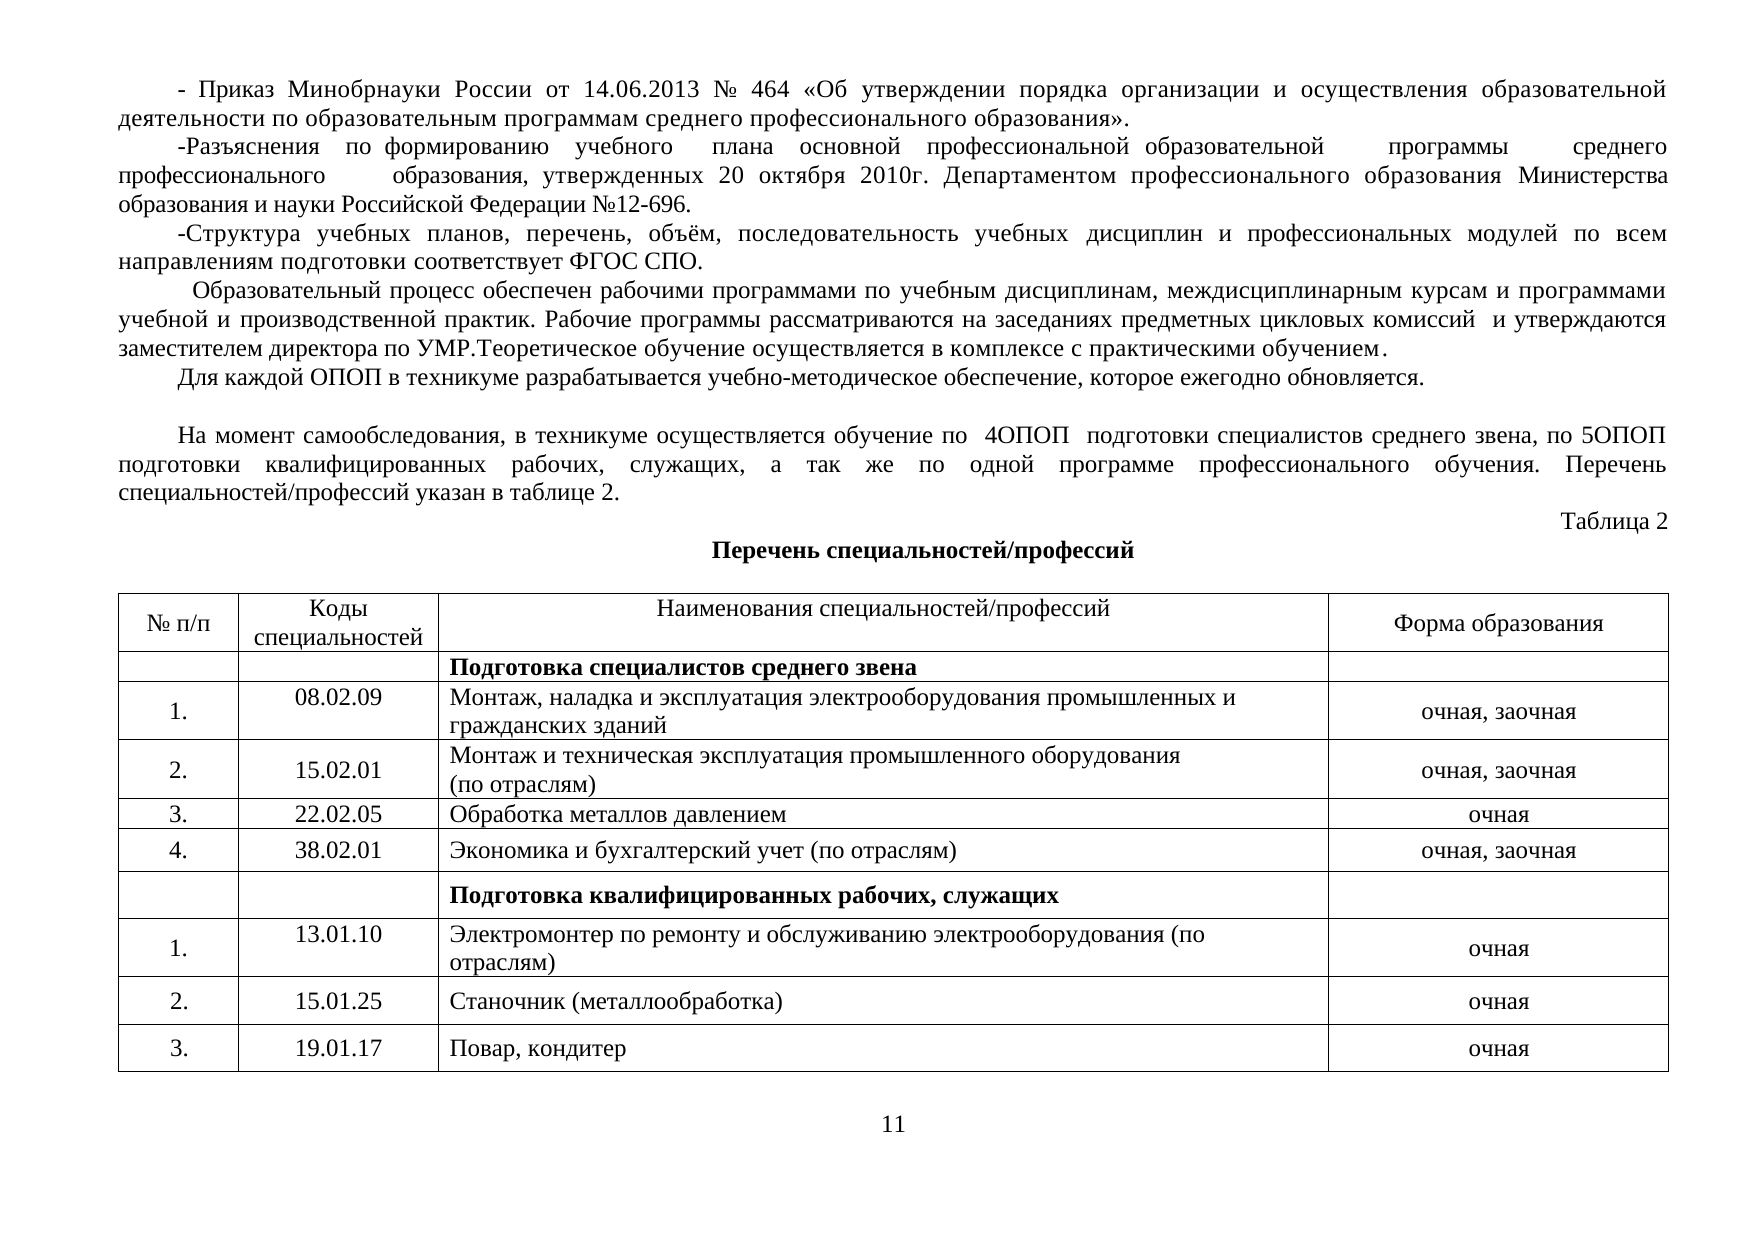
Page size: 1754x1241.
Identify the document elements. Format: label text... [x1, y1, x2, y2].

table_cell очная [1329, 919, 1668, 976]
table_cell 15.01.25 [239, 977, 438, 1023]
table_cell [239, 872, 438, 918]
table_cell 3. [119, 1025, 238, 1071]
text -Структура учебных планов, перечень, объём, последовательность учебных дисциплин и профессиональных модулей по всем направлениям подготовки соответствует ФГОС СПО. [118, 218, 1667, 275]
table_cell Подготовка квалифицированных рабочих, служащих [439, 872, 1328, 918]
table_cell Экономика и бухгалтерский учет (по отраслям) [439, 829, 1328, 871]
text На момент самообследования, в техникуме осуществляется обучение по 4ОПОП подготовки специалистов среднего звена, по 5ОПОП подготовки квалифицированных рабочих, служащих, а так же по одной программе профессионального обучения. Перечень специальностей/профессий указан в таблице 2. [118, 420, 1668, 506]
table_cell 1. [119, 919, 238, 976]
table_cell Обработка металлов давлением [439, 799, 1328, 828]
table_cell Монтаж, наладка и эксплуатация электрооборудования промышленных и гражданских зданий [439, 682, 1328, 739]
table_header Наименования специальностей/профессий [439, 594, 1328, 651]
text Таблица 2 [118, 506, 1668, 535]
table_cell [1329, 652, 1668, 681]
table_cell [239, 652, 438, 681]
table_cell очная, заочная [1329, 740, 1668, 798]
table_cell 13.01.10 [239, 919, 438, 976]
table_cell 4. [119, 829, 238, 871]
table_cell 08.02.09 [239, 682, 438, 739]
text Образовательный процесс обеспечен рабочими программами по учебным дисциплинам, междисциплинарным курсам и программами учебной и производственной практик. Рабочие программы рассматриваются на заседаниях предметных цикловых комиссий и утверждаются заместителем директора по УМР.Теоретическое обучение осуществляется в комплексе с практическими обучением. [118, 275, 1667, 361]
table_header Коды специальностей [239, 594, 438, 651]
table_cell 22.02.05 [239, 799, 438, 828]
table_cell очная, заочная [1329, 829, 1668, 871]
table_cell Повар, кондитер [439, 1025, 1328, 1071]
table_cell Монтаж и техническая эксплуатация промышленного оборудования (по отраслям) [439, 740, 1328, 798]
table_cell [119, 652, 238, 681]
table_cell [1329, 872, 1668, 918]
text -Разъяснения по формированию учебного плана основной профессиональной образовательной программы среднего профессионального образования, утвержденных 20 октября 2010г. Департаментом профессионального образования Министерства образования и науки Российской Федерации №12-696. [118, 131, 1668, 218]
table_cell Подготовка специалистов среднего звена [439, 652, 1328, 681]
table_cell 15.02.01 [239, 740, 438, 798]
text Для каждой ОПОП в техникуме разрабатывается учебно-методическое обеспечение, которое ежегодно обновляется. [118, 362, 1667, 391]
table_cell 1. [119, 682, 238, 739]
table_cell очная, заочная [1329, 682, 1668, 739]
table_cell Электромонтер по ремонту и обслуживанию электрооборудования (по отраслям) [439, 919, 1328, 976]
table_cell 19.01.17 [239, 1025, 438, 1071]
table_header № п/п [119, 594, 238, 651]
table_cell 38.02.01 [239, 829, 438, 871]
table_cell Станочник (металлообработка) [439, 977, 1328, 1023]
table_cell 3. [119, 799, 238, 828]
table_cell очная [1329, 799, 1668, 828]
table_cell 2. [119, 740, 238, 798]
text Перечень специальностей/профессий [118, 535, 1668, 564]
table_cell очная [1329, 977, 1668, 1023]
text - Приказ Минобрнауки России от 14.06.2013 № 464 «Об утверждении порядка организации и осуществления образовательной деятельности по образовательным программам среднего профессионального образования». [118, 74, 1668, 131]
table_cell очная [1329, 1025, 1668, 1071]
table_cell [119, 872, 238, 918]
table_cell 2. [119, 977, 238, 1023]
table_header Форма образования [1329, 594, 1668, 651]
